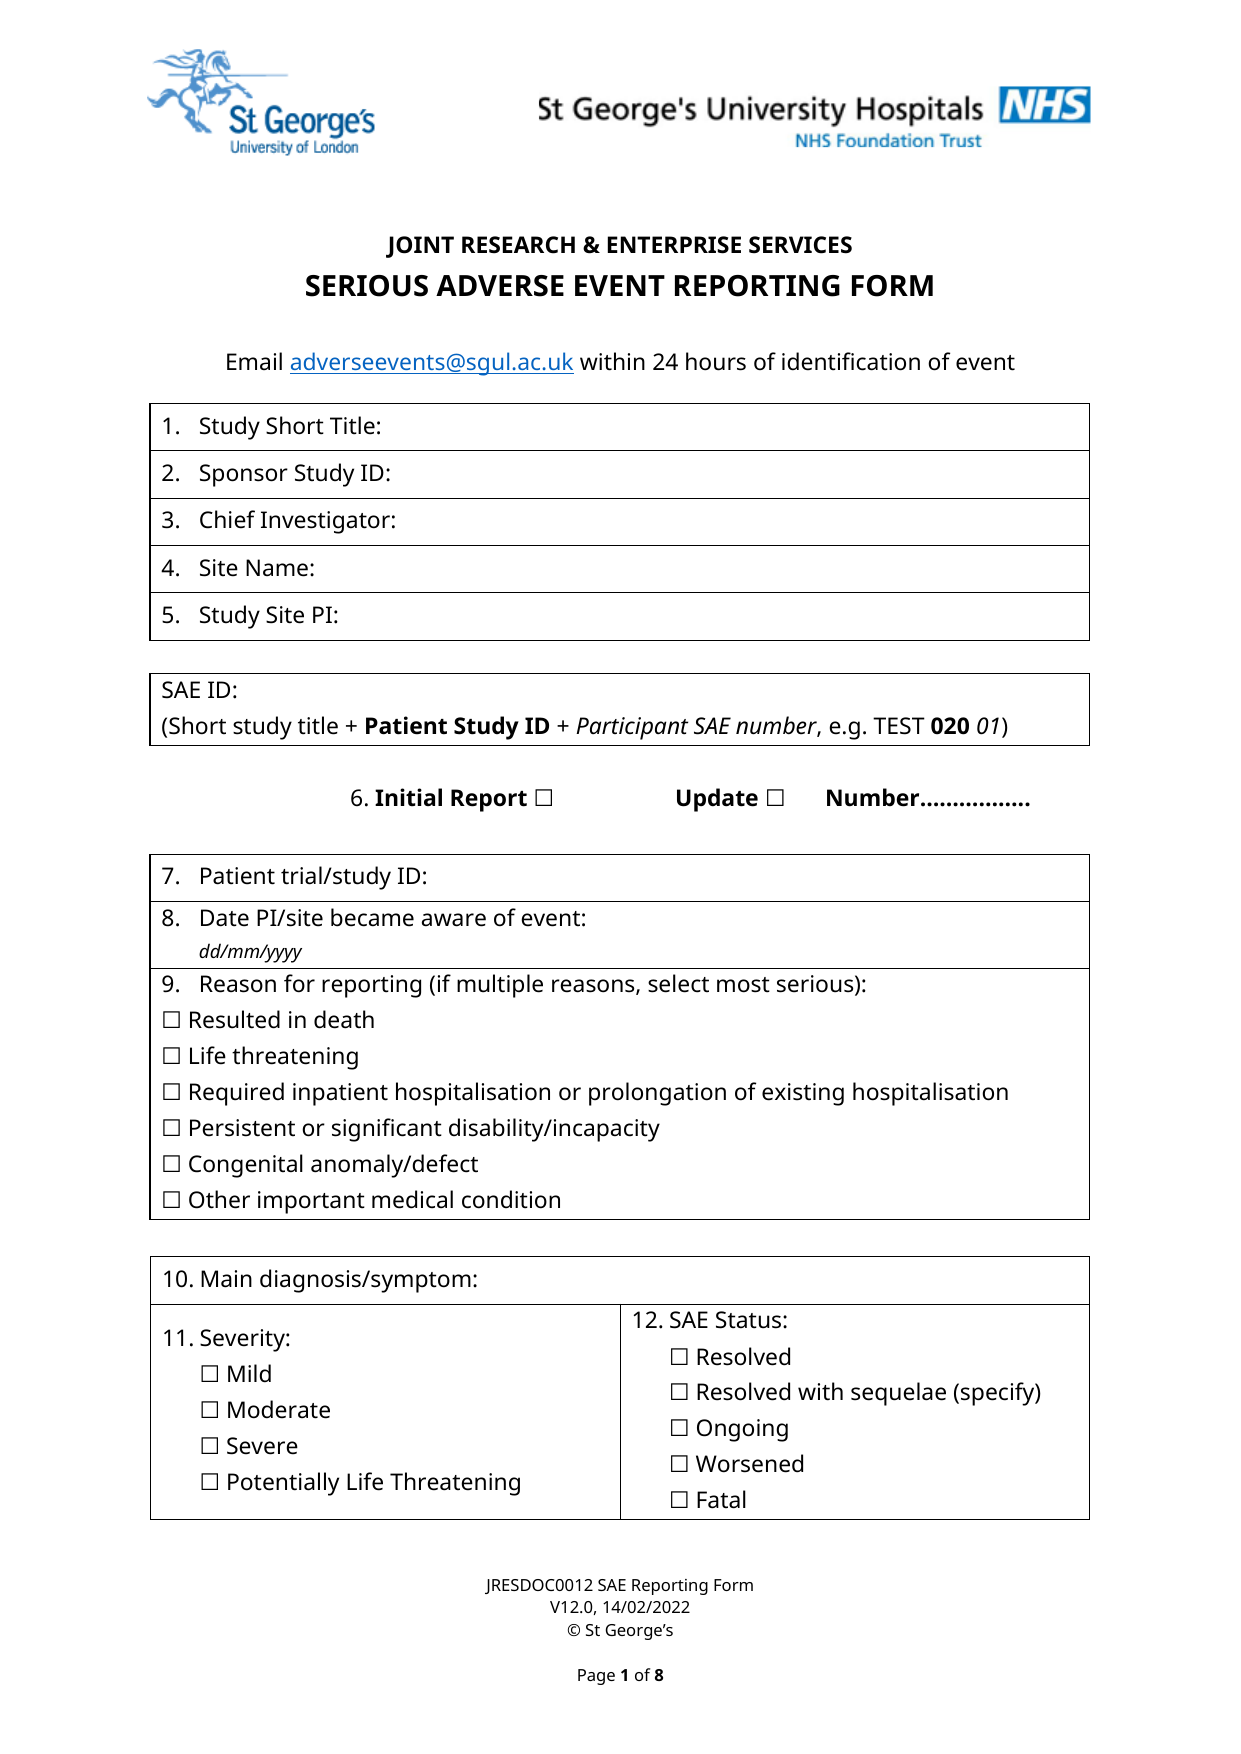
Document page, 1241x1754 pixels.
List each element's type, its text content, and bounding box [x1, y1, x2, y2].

table_header SAE ID: (Short study title + Patient Study ID + Participant SAE number, e.g. TEST 020 01) [151, 674, 1089, 745]
table_cell SAE Status: Resolved Resolved with sequelae (specify) Ongoing Worsened Fatal [621, 1305, 1089, 1519]
table_cell Chief Investigator: [151, 499, 1089, 545]
table_header Patient trial/study ID: [151, 855, 1089, 901]
text JOINT RESEARCH & ENTERPRISE SERVICES [150, 229, 1090, 260]
text SERIOUS ADVERSE EVENT REPORTING FORM [150, 265, 1090, 304]
table_header Main diagnosis/symptom: [151, 1257, 1089, 1303]
table_cell Sponsor Study ID: [151, 451, 1089, 498]
table_header Study Short Title: [151, 404, 1089, 450]
list Initial Report Update Number…………….. [225, 782, 1090, 849]
picture [537, 77, 1090, 154]
picture [146, 48, 375, 157]
table_cell Date PI/site became aware of event: dd/mm/yyyy [151, 902, 1089, 967]
table_cell Site Name: [151, 546, 1089, 592]
table_cell Study Site PI: [151, 593, 1089, 639]
table_cell Reason for reporting (if multiple reasons, select most serious): Resulted in death Life threatening Required inpatient hospitalisation or prolongation of existing hospitalisation Persistent or significant disability/incapacity Congenital anomaly/defect Other important medical condition [151, 969, 1089, 1219]
table_cell Severity: Mild Moderate Severe Potentially Life Threatening [151, 1305, 620, 1519]
text Email adverseevents@sgul.ac.uk within 24 hours of identification of event [150, 346, 1090, 378]
